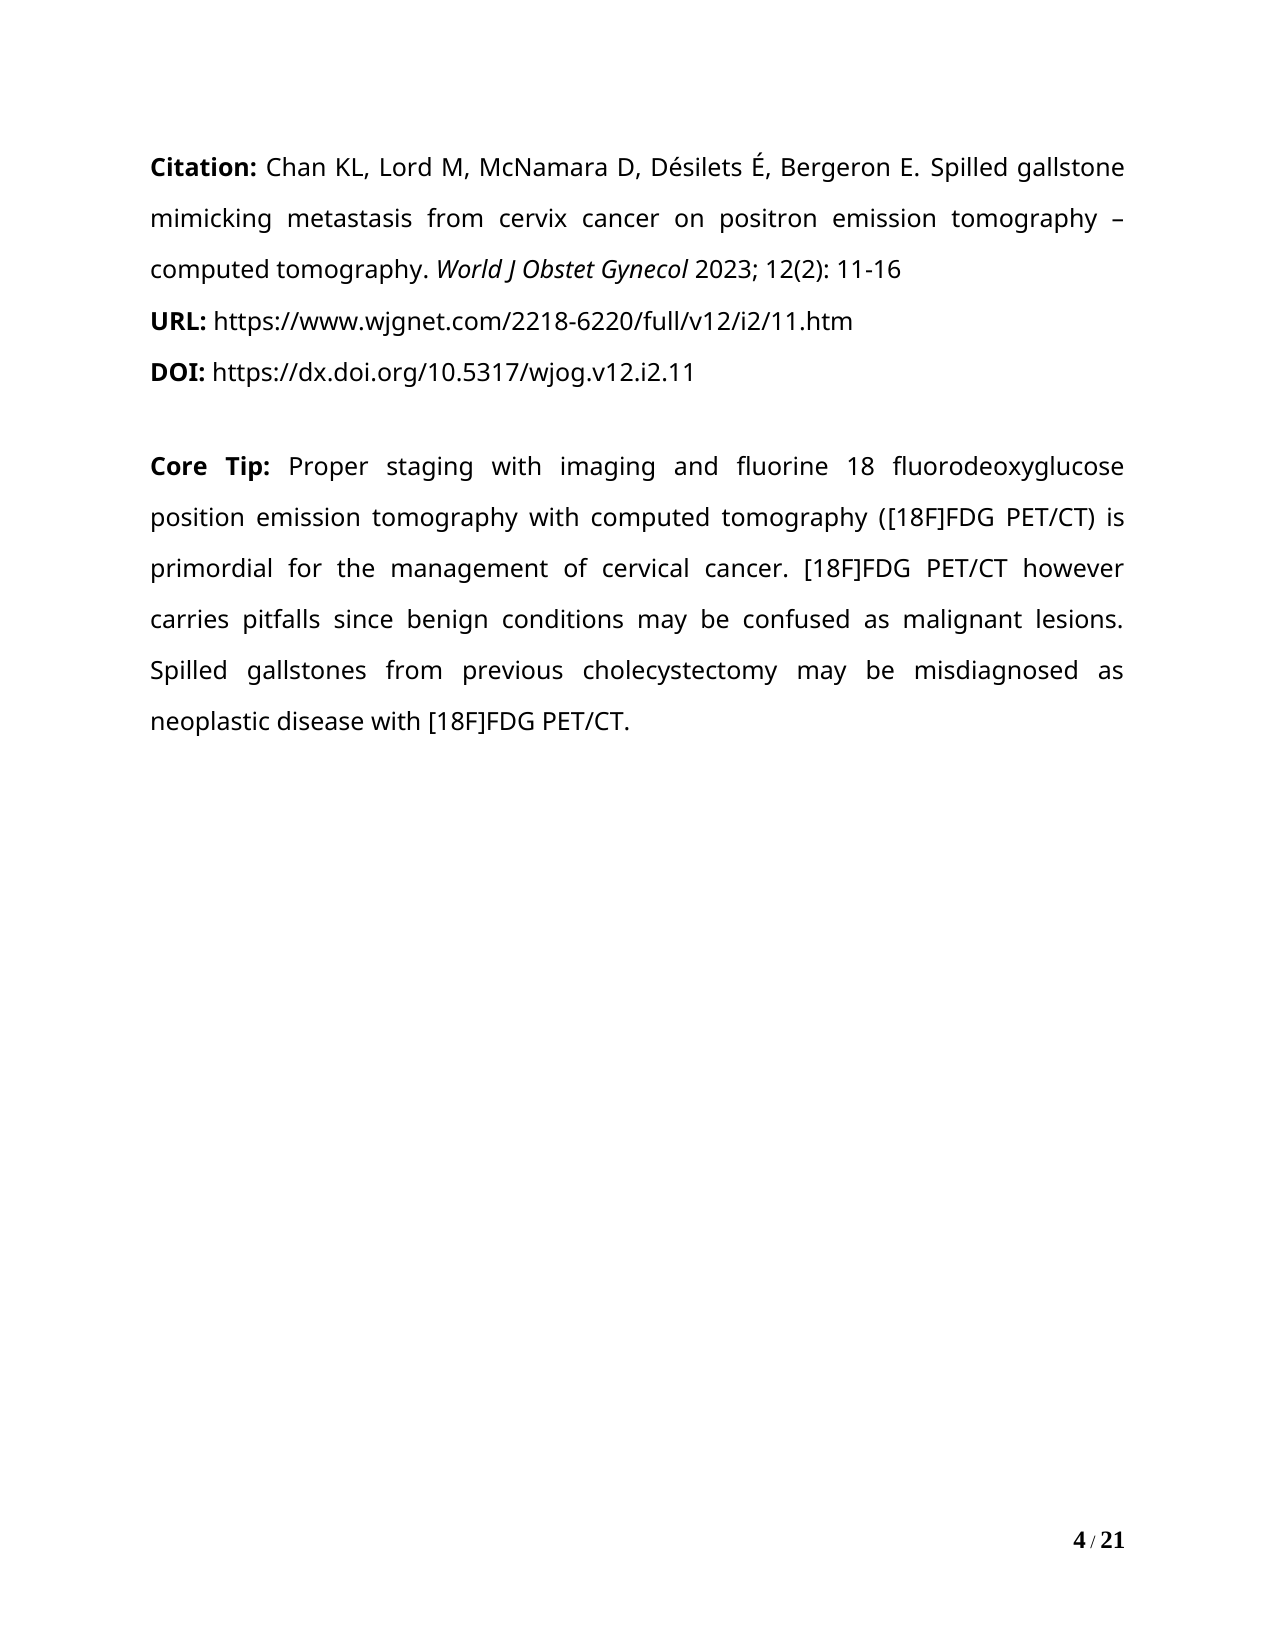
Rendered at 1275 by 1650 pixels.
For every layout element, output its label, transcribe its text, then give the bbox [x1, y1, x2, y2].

text Citation: Chan KL, Lord M, McNamara D, Désilets É, Bergeron E. Spilled gallstone mimicking metastasis from cervix cancer on positron emission tomography – computed tomography. World J Obstet Gynecol 2023; 12(2): 11-16 [150, 150, 1125, 286]
text Core Tip: Proper staging with imaging and fluorine 18 fluorodeoxyglucose position emission tomography with computed tomography ([18F]FDG PET/CT) is primordial for the management of cervical cancer. [18F]FDG PET/CT however carries pitfalls since benign conditions may be confused as malignant lesions. Spilled gallstones from previous cholecystectomy may be misdiagnosed as neoplastic disease with [18F]FDG PET/CT. [150, 448, 1125, 738]
text DOI: https://dx.doi.org/10.5317/wjog.v12.i2.11 [150, 354, 1125, 388]
text URL: https://www.wjgnet.com/2218-6220/full/v12/i2/11.htm [150, 303, 1125, 337]
